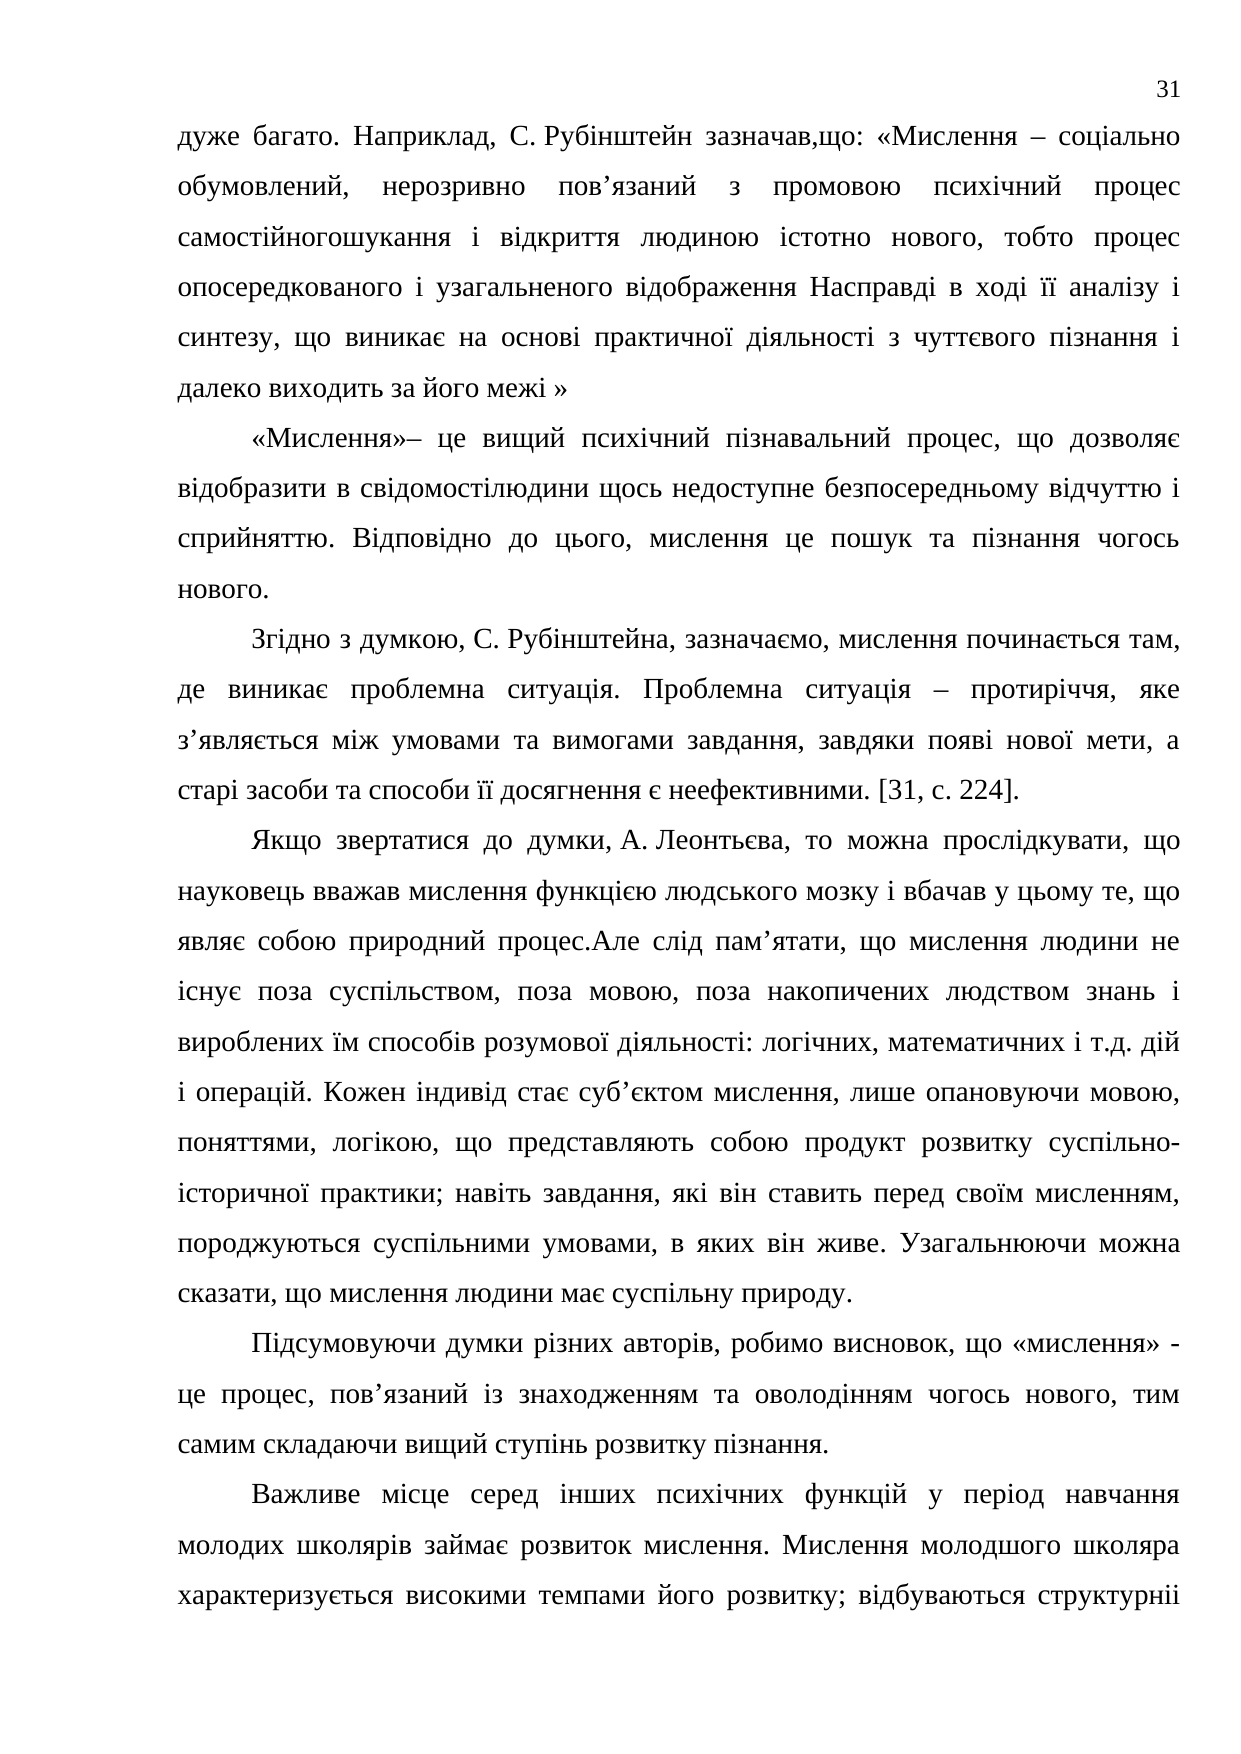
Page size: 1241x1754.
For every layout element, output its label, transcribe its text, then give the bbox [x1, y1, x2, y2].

text Якщо звертатися до думки, А. Леонтьєва, то можна прослідкувати, що науковець вважав мислення функцією людського мозку і вбачав у цьому те, що являє собою природний процес.Але слід пам’ятати, що мислення людини не існує поза суспільством, поза мовою, поза накопичених людством знань і вироблених їм способів розумової діяльності: логічних, математичних і т.д. дій і операцій. Кожен індивід стає суб’єктом мислення, лише опановуючи мовою, поняттями, логікою, що представляють собою продукт розвитку суспільно-історичної практики; навіть завдання, які він ставить перед своїм мисленням, породжуються суспільними умовами, в яких він живе. Узагальнюючи можна сказати, що мислення людини має суспільну природу. [177, 822, 1181, 1309]
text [177, 1477, 1181, 1611]
text Підсумовуючи думки різних авторів, робимо висновок, що «мислення» - це процес, пов’язаний із знаходженням та оволодінням чогось нового, тим самим складаючи вищий ступінь розвитку пізнання. [177, 1326, 1181, 1460]
text Згідно з думкою, С. Рубінштейна, зазначаємо, мислення починається там, де виникає проблемна ситуація. Проблемна ситуація – протиріччя, яке з’являється між умовами та вимогами завдання, завдяки появі нової мети, а старі засоби та способи її досягнення є неефективними. [31, с. 224]. [177, 621, 1181, 806]
text «Мислення»– це вищий психічний пізнавальний процес, що дозволяє відобразити в свідомостілюдини щось недоступне безпосередньому відчуттю і сприйняттю. Відповідно до цього, мислення це пошук та пізнання чогось нового. [177, 420, 1181, 604]
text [177, 118, 1181, 403]
